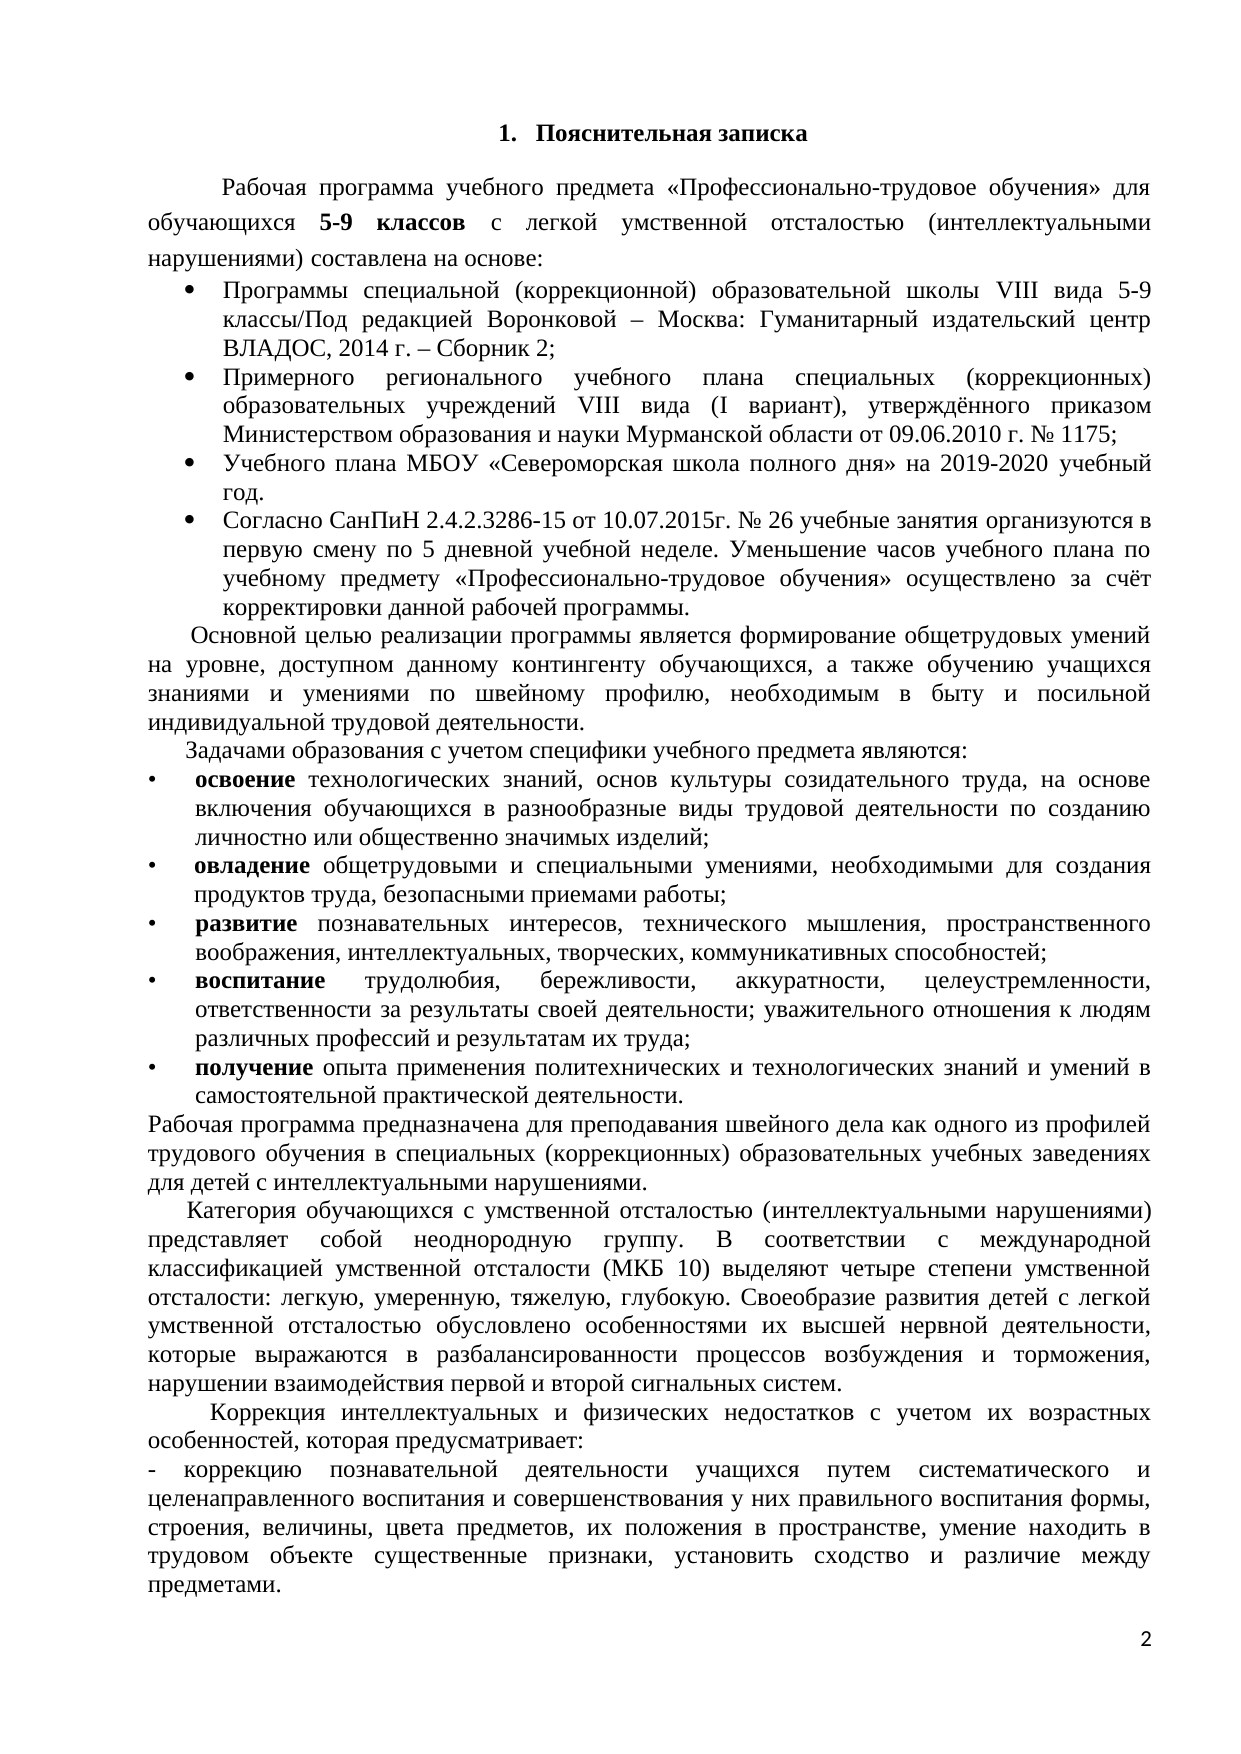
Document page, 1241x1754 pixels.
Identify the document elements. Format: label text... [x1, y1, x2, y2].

text • воспитание трудолюбия, бережливости, аккуратности, целеустремленности, ответственности за результаты своей деятельности; уважительного отношения к людям различных профессий и результатам их труда; [148, 966, 1152, 1052]
text Рабочая программа учебного предмета «Профессионально-трудовое обучения» для обучающихся 5-9 классов с легкой умственной отсталостью (интеллектуальными нарушениями) составлена на основе: [148, 172, 1152, 273]
text • развитие познавательных интересов, технического мышления, пространственного воображения, интеллектуальных, творческих, коммуникативных способностей; [148, 908, 1152, 966]
list Примерного регионального учебного плана специальных (коррекционных) образовательных учреждений VIII вида (I вариант), утверждённого приказом Министерством образования и науки Мурманской области от 09.06.2010 г. № 1175; [185, 362, 1152, 448]
list Пояснительная записка [154, 118, 1152, 147]
text Категория обучающихся с умственной отсталостью (интеллектуальными нарушениями) представляет собой неоднородную группу. В соответствии с международной классификацией умственной отсталости (МКБ 10) выделяют четыре степени умственной отсталости: легкую, умеренную, тяжелую, глубокую. Своеобразие развития детей с легкой умственной отсталостью обусловлено особенностями их высшей нервной деятельности, которые выражаются в разбалансированности процессов возбуждения и торможения, нарушении взаимодействия первой и второй сигнальных систем. [148, 1196, 1152, 1397]
list Программы специальной (коррекционной) образовательной школы VIII вида 5-9 классы/Под редакцией Воронковой – Москва: Гуманитарный издательский центр ВЛАДОС, 2014 г. – Сборник 2; [185, 276, 1152, 362]
text • овладение общетрудовыми и специальными умениями, необходимыми для создания продуктов труда, безопасными приемами работы; [148, 851, 1152, 908]
list Согласно СанПиН 2.4.2.3286-15 от 10.07.2015г. № 26 учебные занятия организуются в первую смену по 5 дневной учебной неделе. Уменьшение часов учебного плана по учебному предмету «Профессионально-трудовое обучения» осуществлено за счёт корректировки данной рабочей программы. [467, 563, 1152, 621]
text • получение опыта применения политехнических и технологических знаний и умений в самостоятельной практической деятельности. [148, 1052, 1152, 1109]
text Коррекция интеллектуальных и физических недостатков с учетом их возрастных особенностей, которая предусматривает: [148, 1397, 1152, 1454]
text • освоение технологических знаний, основ культуры созидательного труда, на основе включения обучающихся в разнообразные виды трудовой деятельности по созданию личностно или общественно значимых изделий; [148, 764, 1152, 851]
text Рабочая программа предназначена для преподавания швейного дела как одного из профилей трудового обучения в специальных (коррекционных) образовательных учебных заведениях для детей с интеллектуальными нарушениями. [148, 1109, 1152, 1196]
list Учебного плана МБОУ «Североморская школа полного дня» на 2019-2020 учебный год. [185, 448, 1152, 506]
text Задачами образования с учетом специфики учебного предмета являются: [148, 736, 1152, 764]
text - коррекцию познавательной деятельности учащихся путем систематического и целенаправленного воспитания и совершенствования у них правильного воспитания формы, строения, величины, цвета предметов, их положения в пространстве, умение находить в трудовом объекте существенные признаки, установить сходство и различие между предметами. [148, 1454, 1152, 1598]
text Основной целью реализации программы является формирование общетрудовых умений на уровне, доступном данному контингенту обучающихся, а также обучению учащихся знаниями и умениями по швейному профилю, необходимым в быту и посильной индивидуальной трудовой деятельности. [148, 621, 1152, 736]
list Согласно СанПиН 2.4.2.3286-15 от 10.07.2015г. № 26 учебные занятия организуются в первую смену по 5 дневной учебной неделе. Уменьшение часов учебного плана по учебному предмету «Профессионально-трудовое обучения» осуществлено за счёт корректировки данной рабочей программы. [185, 506, 986, 621]
